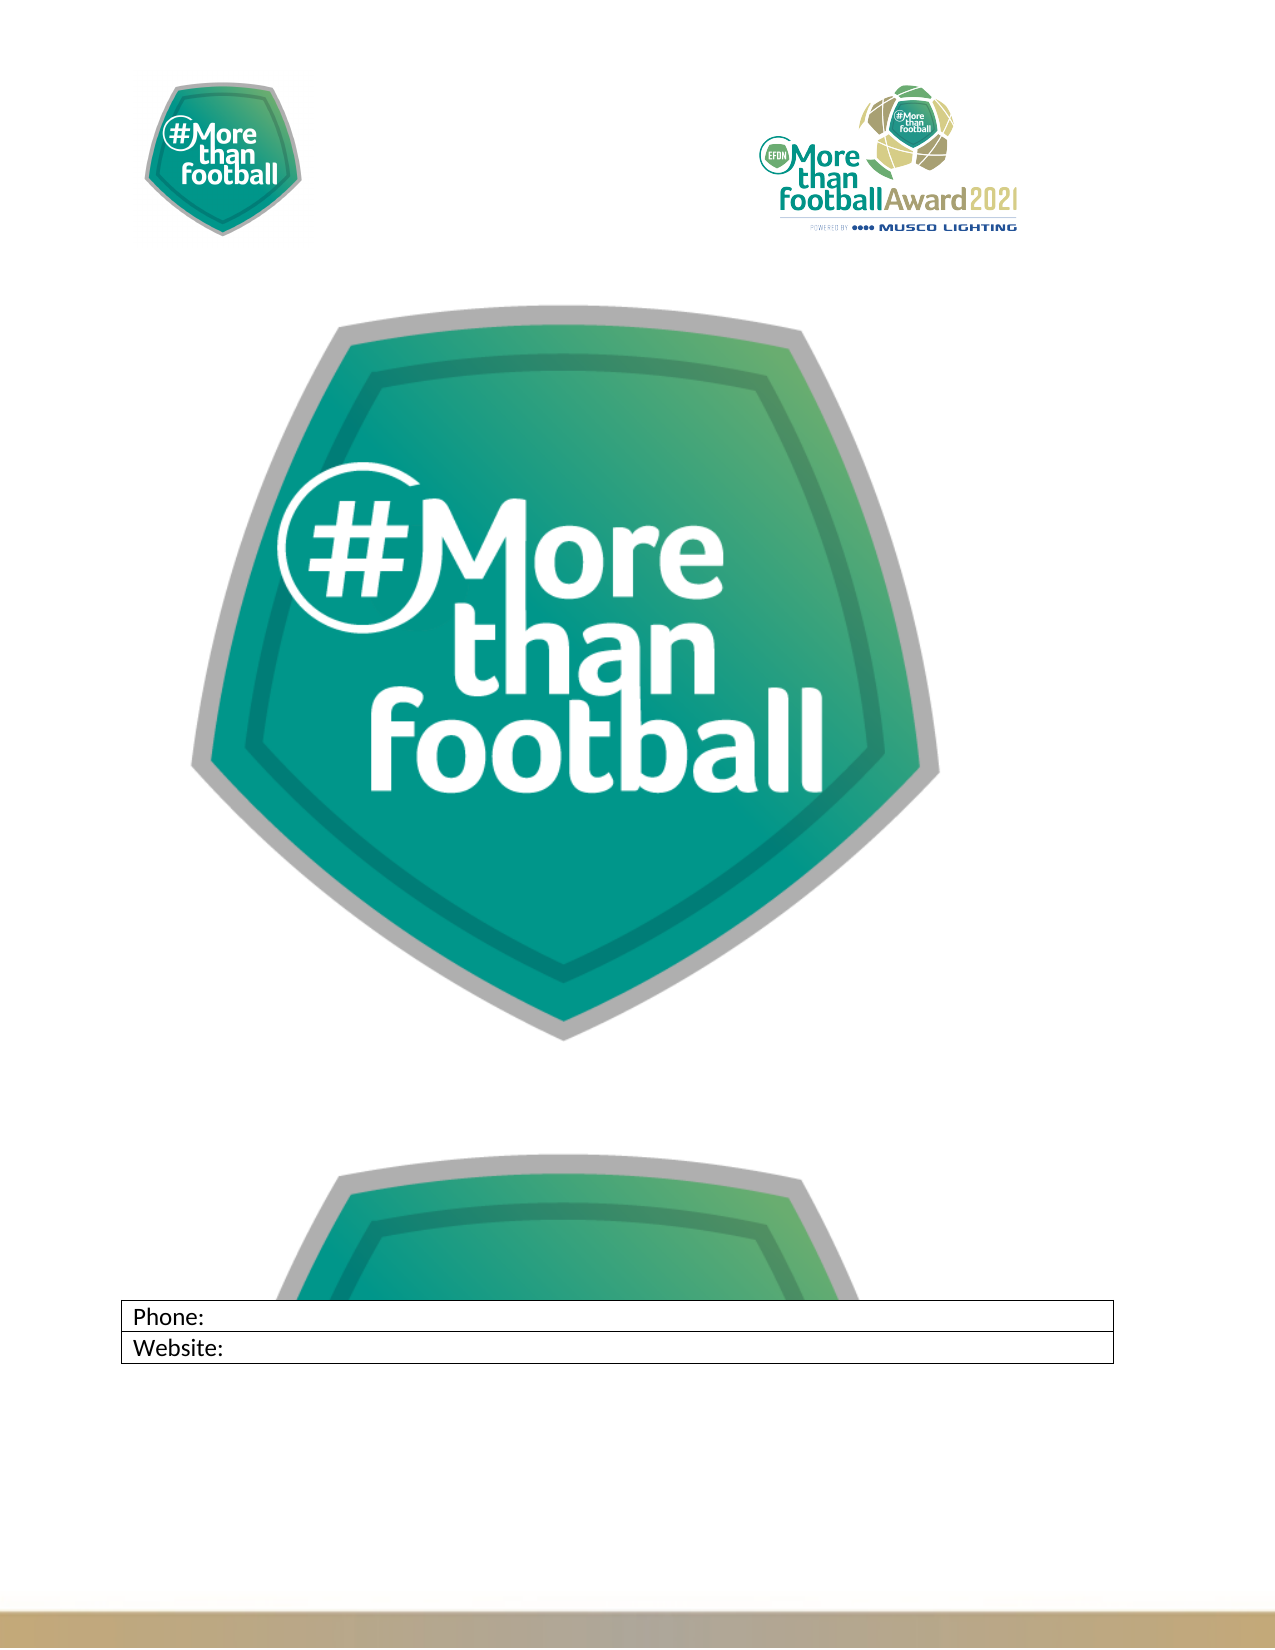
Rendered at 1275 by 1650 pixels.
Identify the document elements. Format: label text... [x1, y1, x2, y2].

table_cell Phone: [122, 1301, 1113, 1331]
picture [132, 70, 1033, 1300]
table_cell Website: [122, 1332, 1113, 1363]
picture [0, 1591, 1275, 1648]
